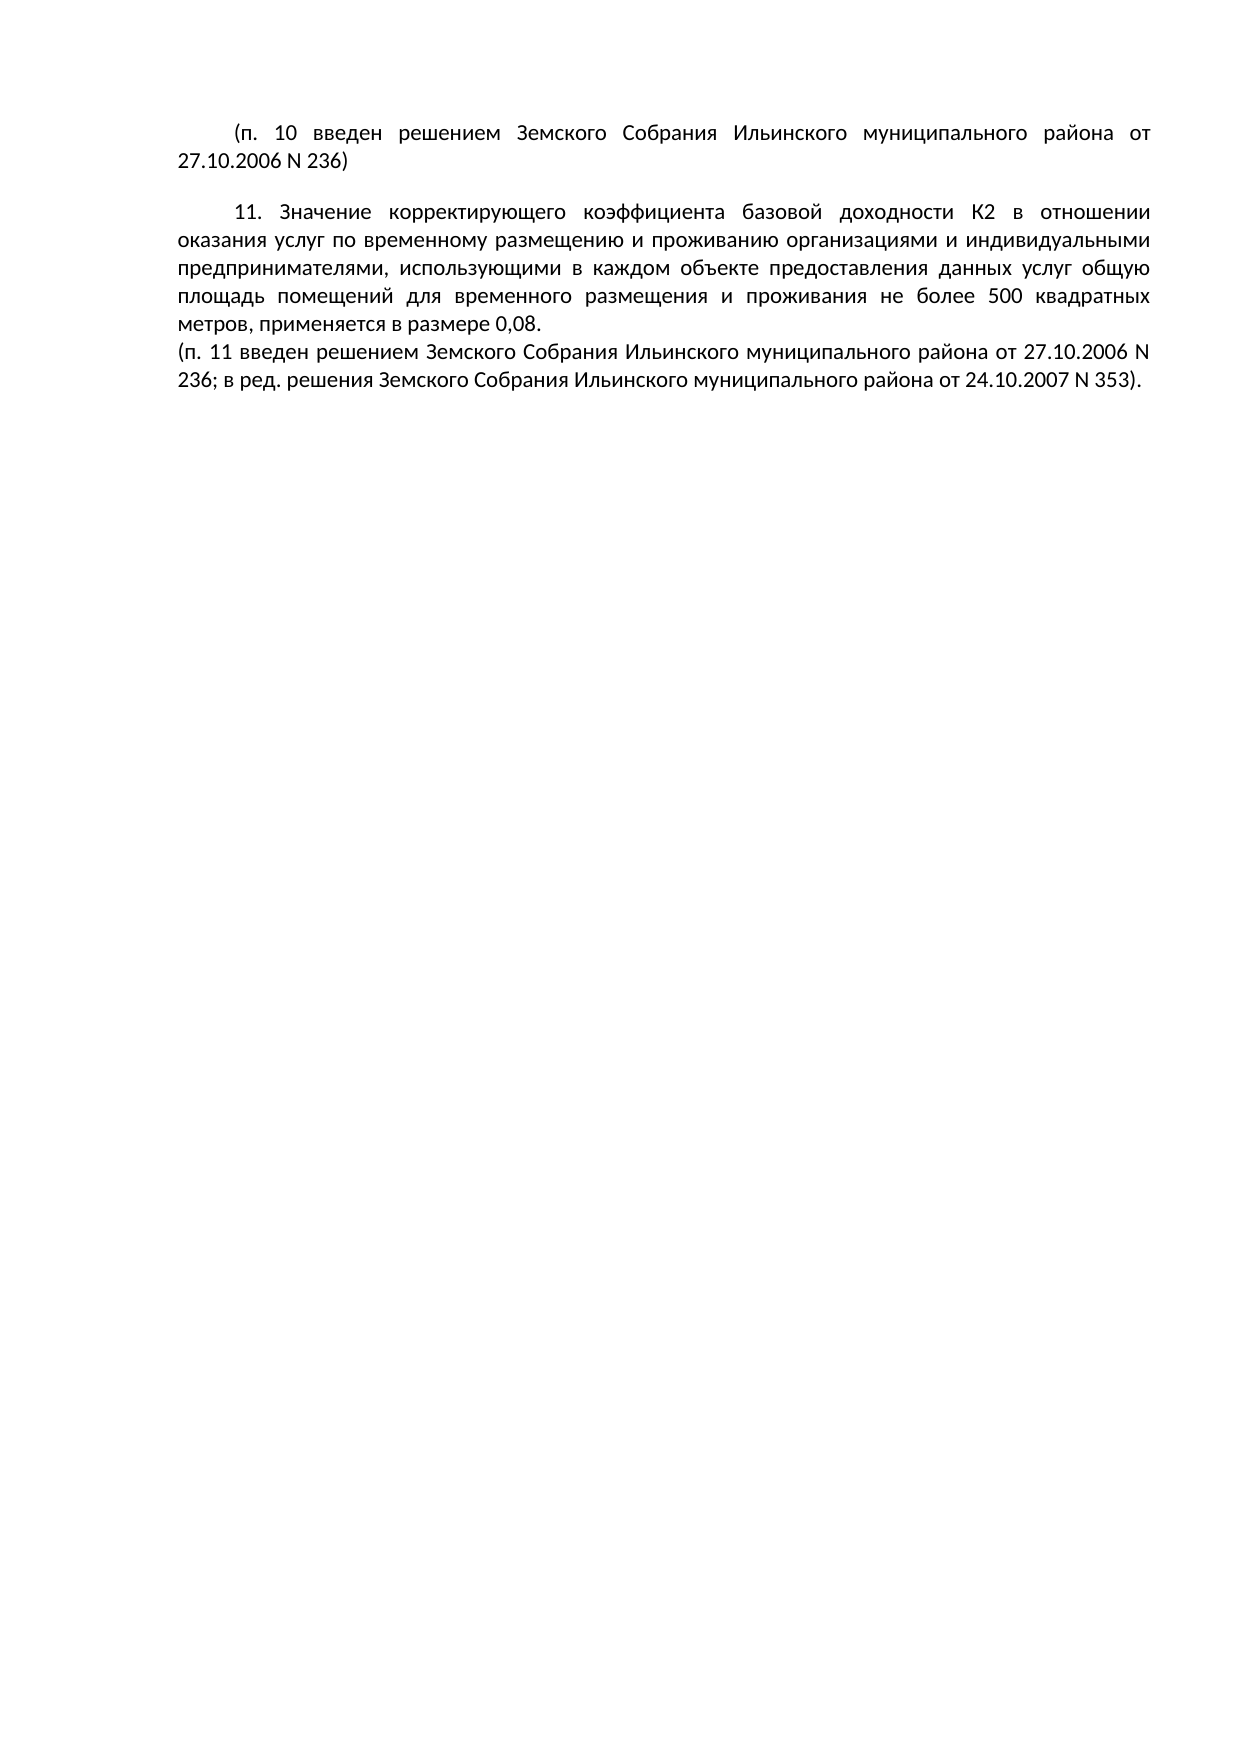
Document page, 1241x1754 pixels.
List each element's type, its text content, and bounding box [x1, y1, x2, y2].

text (п. 11 введен решением Земского Собрания Ильинского муниципального района от 27.10.2006 N 236; в ред. решения Земского Собрания Ильинского муниципального района от 24.10.2007 N 353). [177, 337, 1152, 393]
text (п. 10 введен решением Земского Собрания Ильинского муниципального района от 27.10.2006 N 236) [177, 118, 1152, 174]
text 11. Значение корректирующего коэффициента базовой доходности К2 в отношении оказания услуг по временному размещению и проживанию организациями и индивидуальными предпринимателями, использующими в каждом объекте предоставления данных услуг общую площадь помещений для временного размещения и проживания не более 500 квадратных метров, применяется в размере 0,08. [177, 197, 1152, 337]
